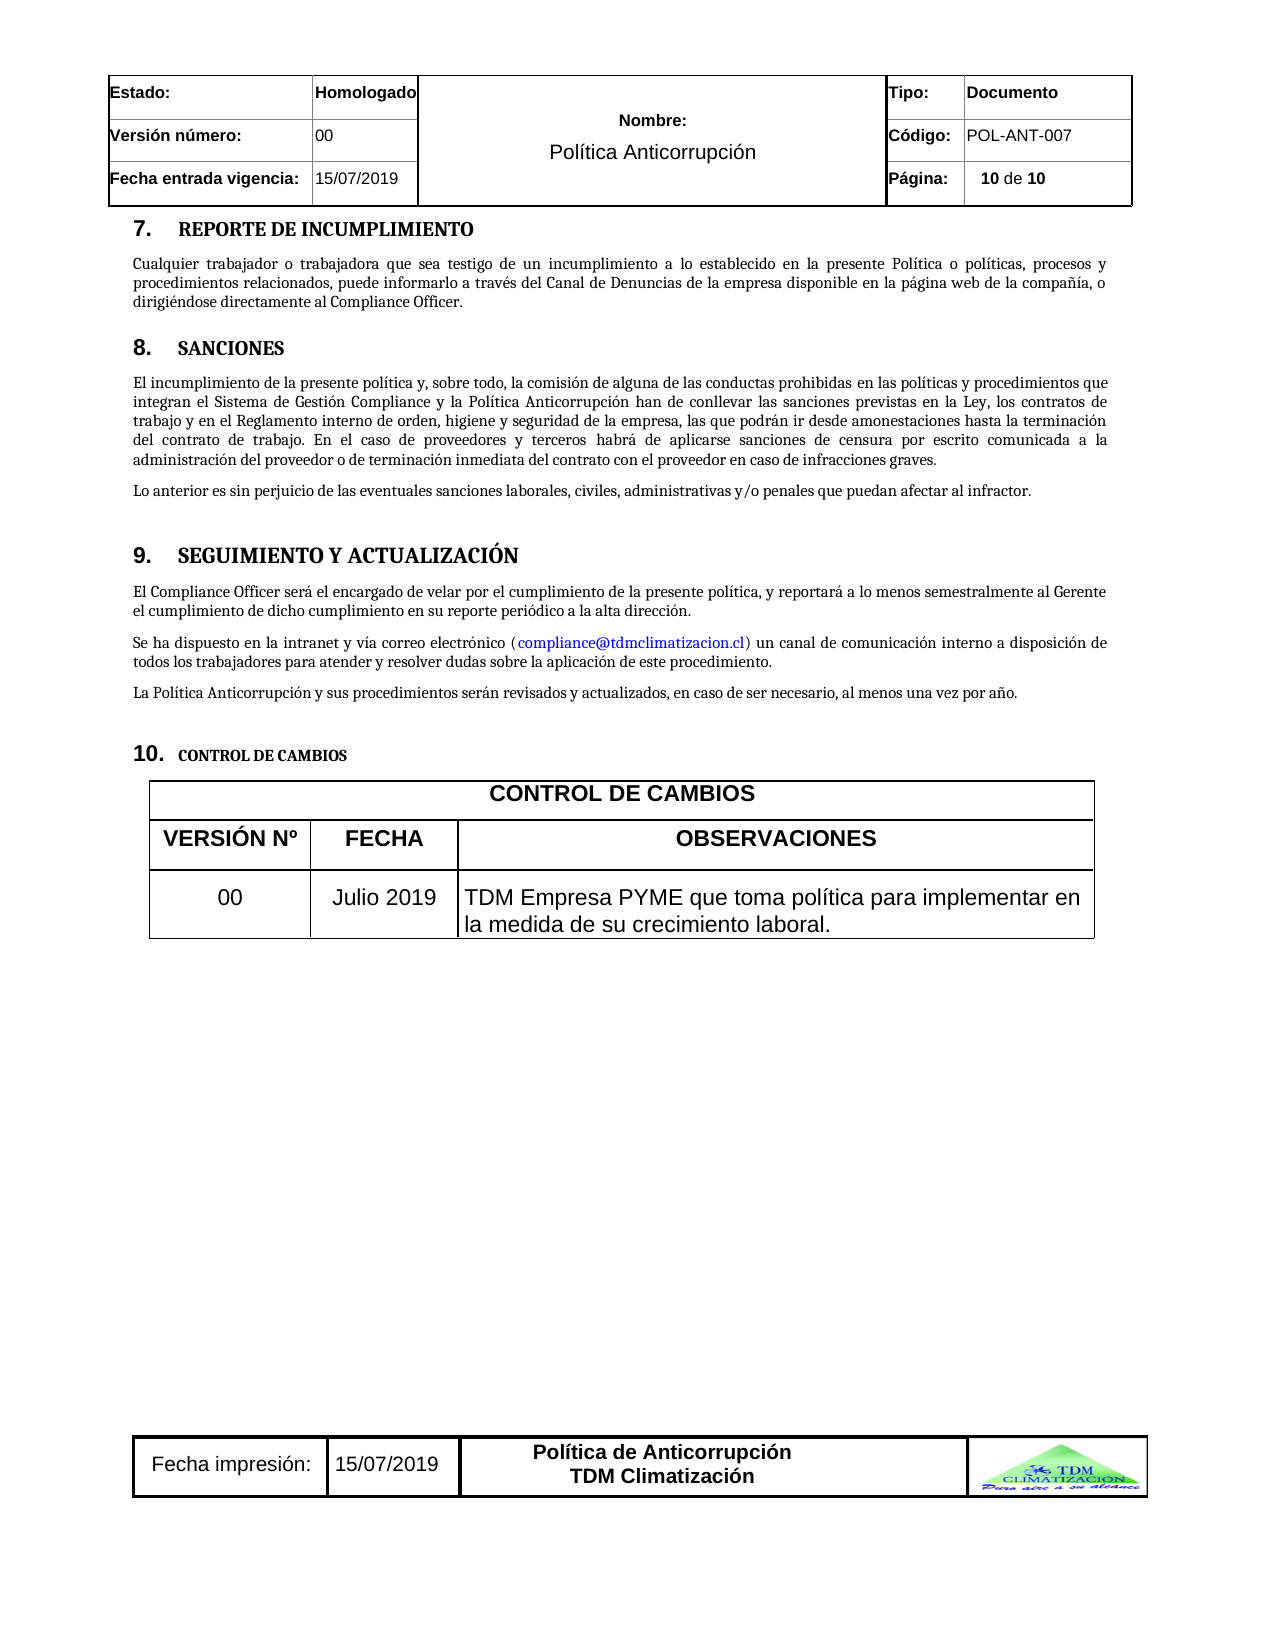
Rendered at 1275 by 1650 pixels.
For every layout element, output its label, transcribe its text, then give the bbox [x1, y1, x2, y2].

table_cell TDM Empresa PYME que toma política para implementar en la medida de su crecimiento laboral. [458, 869, 1094, 938]
text El incumplimiento de la presente política y, sobre todo, la comisión de alguna de las conductas prohibidas en las políticas y procedimientos que integran el Sistema de Gestión Compliance y la Política Anticorrupción han de conllevar las sanciones previstas en la Ley, los contratos de trabajo y en el Reglamento interno de orden, higiene y seguridad de la empresa, las que podrán ir desde amonestaciones hasta la terminación del contrato de trabajo. En el caso de proveedores y terceros habrá de aplicarse sanciones de censura por escrito comunicada a la administración del proveedor o de terminación inmediata del contrato con el proveedor en caso de infracciones graves. [133, 373, 1108, 469]
table_cell FECHA [311, 821, 457, 869]
table_cell OBSERVACIONES [459, 819, 1094, 869]
text Lo anterior es sin perjuicio de las eventuales sanciones laborales, civiles, administrativas y/o penales que puedan afectar al infractor. [133, 482, 1108, 501]
subtitle REPORTE DE INCUMPLIMIENTO [133, 214, 1158, 241]
text La Política Anticorrupción y sus procedimientos serán revisados y actualizados, en caso de ser necesario, al menos una vez por año. [133, 684, 1108, 703]
table_header CONTROL DE CAMBIOS [150, 782, 1094, 819]
table_cell 00 [150, 871, 310, 938]
table_cell VERSIÓN Nº [150, 821, 310, 869]
subtitle CONTROL DE CAMBIOS [133, 740, 1158, 766]
text El Compliance Officer será el encargado de velar por el cumplimiento de la presente política, y reportará a lo menos semestralmente al Gerente el cumplimiento de dicho cumplimiento en su reporte periódico a la alta dirección. [133, 582, 1108, 621]
text Se ha dispuesto en la intranet y vía correo electrónico (compliance@tdmclimatizacion.cl) un canal de comunicación interno a disposición de todos los trabajadores para atender y resolver dudas sobre la aplicación de este procedimiento. [133, 633, 1108, 671]
table_cell Julio 2019 [310, 871, 458, 938]
subtitle SANCIONES [133, 334, 1158, 361]
text Cualquier trabajador o trabajadora que sea testigo de un incumplimiento a lo establecido en la presente Política o políticas, procesos y procedimientos relacionados, puede informarlo a través del Canal de Denuncias de la empresa disponible en la página web de la compañía, o dirigiéndose directamente al Compliance Officer. [133, 254, 1108, 312]
subtitle SEGUIMIENTO Y ACTUALIZACIÓN [133, 542, 1158, 570]
